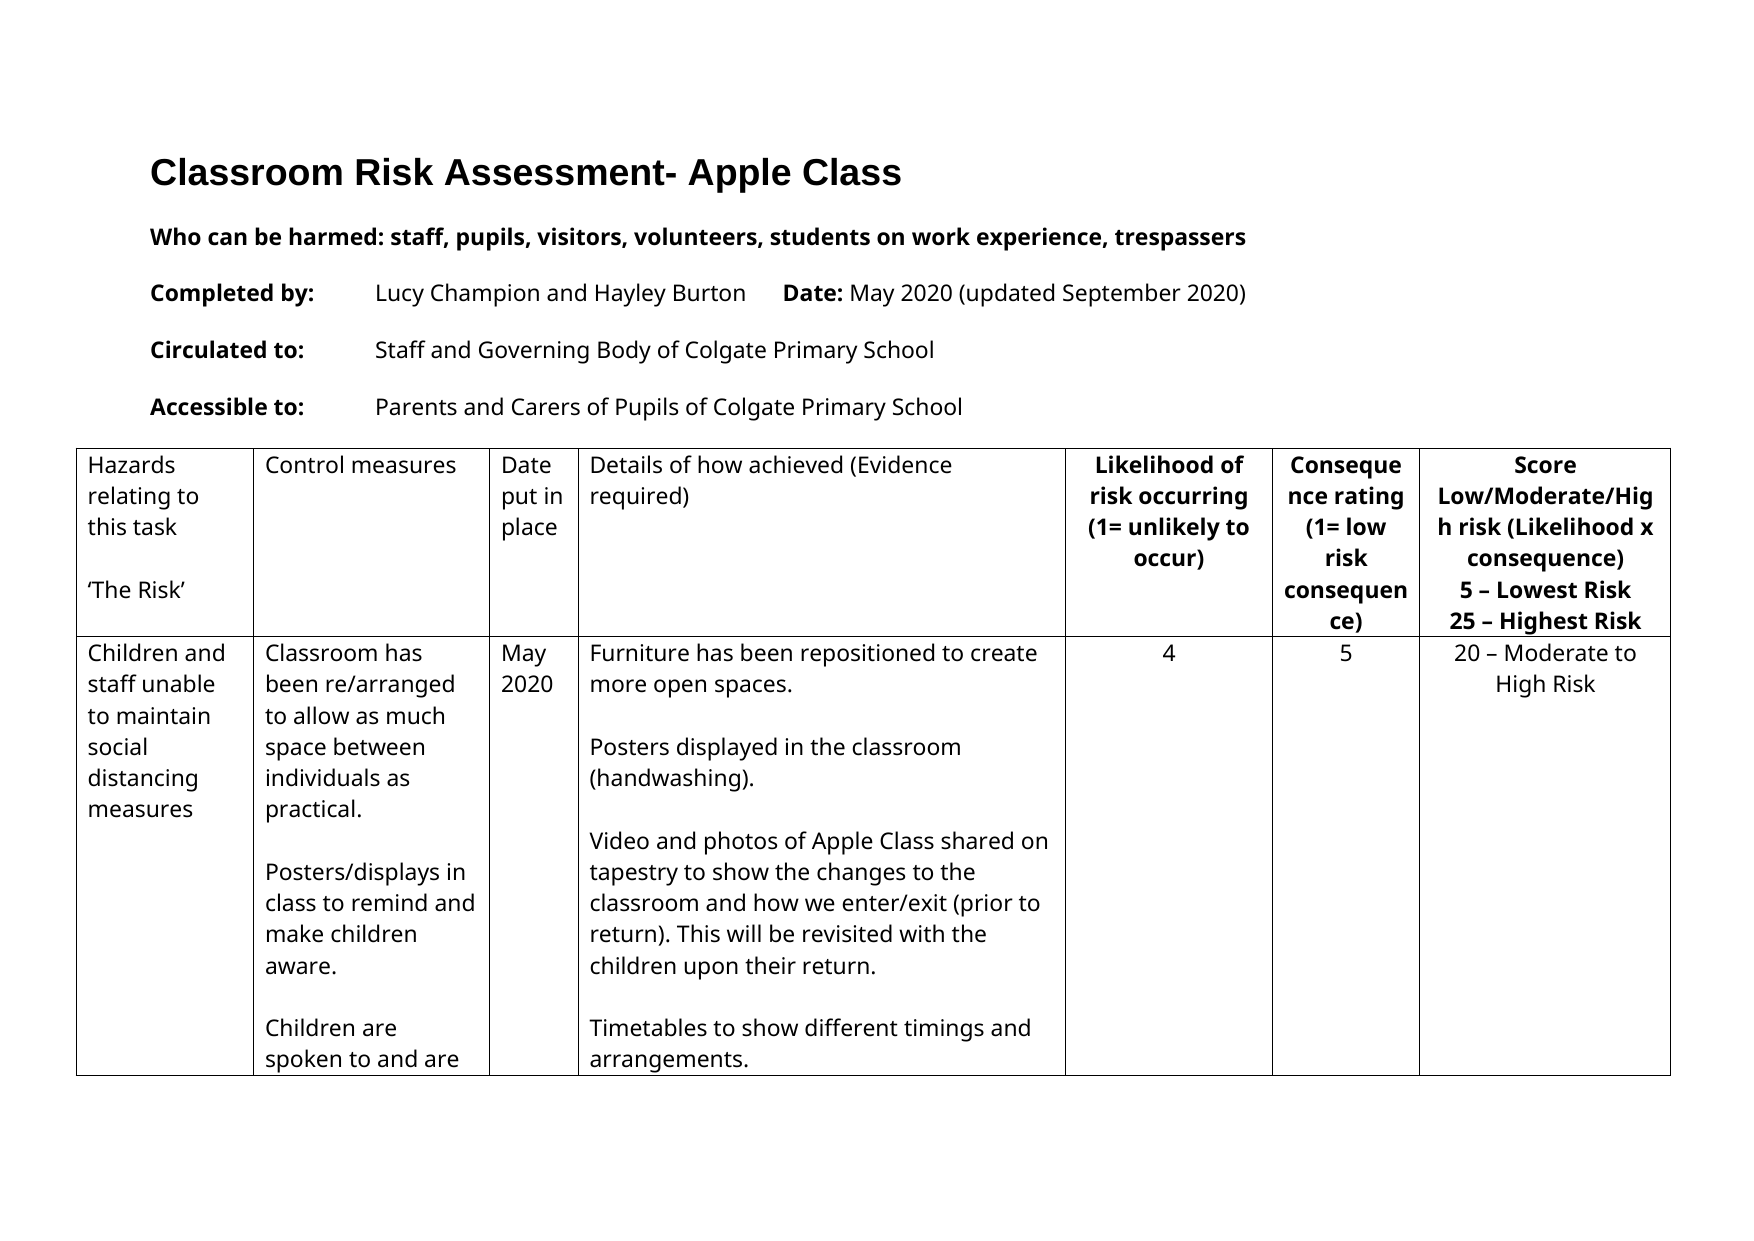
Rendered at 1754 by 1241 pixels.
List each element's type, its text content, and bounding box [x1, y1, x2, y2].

table_header Control measures [254, 449, 489, 636]
table_header Score Low/Moderate/High risk (Likelihood x consequence) 5 – Lowest Risk 25 – Highest Risk [1420, 449, 1670, 636]
table_header Likelihood of risk occurring (1= unlikely to occur) [1066, 449, 1272, 636]
table_cell May 2020 [490, 637, 578, 1074]
table_cell 4 [1066, 637, 1272, 1074]
text Completed by: Lucy Champion and Hayley Burton Date: May 2020 (updated September 2020) [150, 277, 1604, 308]
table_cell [579, 637, 1065, 1074]
text Who can be harmed: staff, pupils, visitors, volunteers, students on work experience, trespassers [150, 220, 1604, 252]
table_cell 5 [1273, 637, 1419, 1074]
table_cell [77, 637, 253, 1074]
text Classroom Risk Assessment- Apple Class [150, 150, 1604, 193]
text Circulated to: Staff and Governing Body of Colgate Primary School [150, 334, 1604, 365]
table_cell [1420, 637, 1670, 1074]
table_header Consequence rating (1= low risk consequence) [1273, 449, 1419, 636]
text Accessible to: Parents and Carers of Pupils of Colgate Primary School [150, 391, 1604, 422]
table_header Details of how achieved (Evidence required) [579, 449, 1065, 636]
table_header Date put in place [490, 449, 578, 636]
table_header Hazards relating to this task ‘The Risk’ [77, 449, 253, 636]
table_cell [254, 637, 489, 1074]
